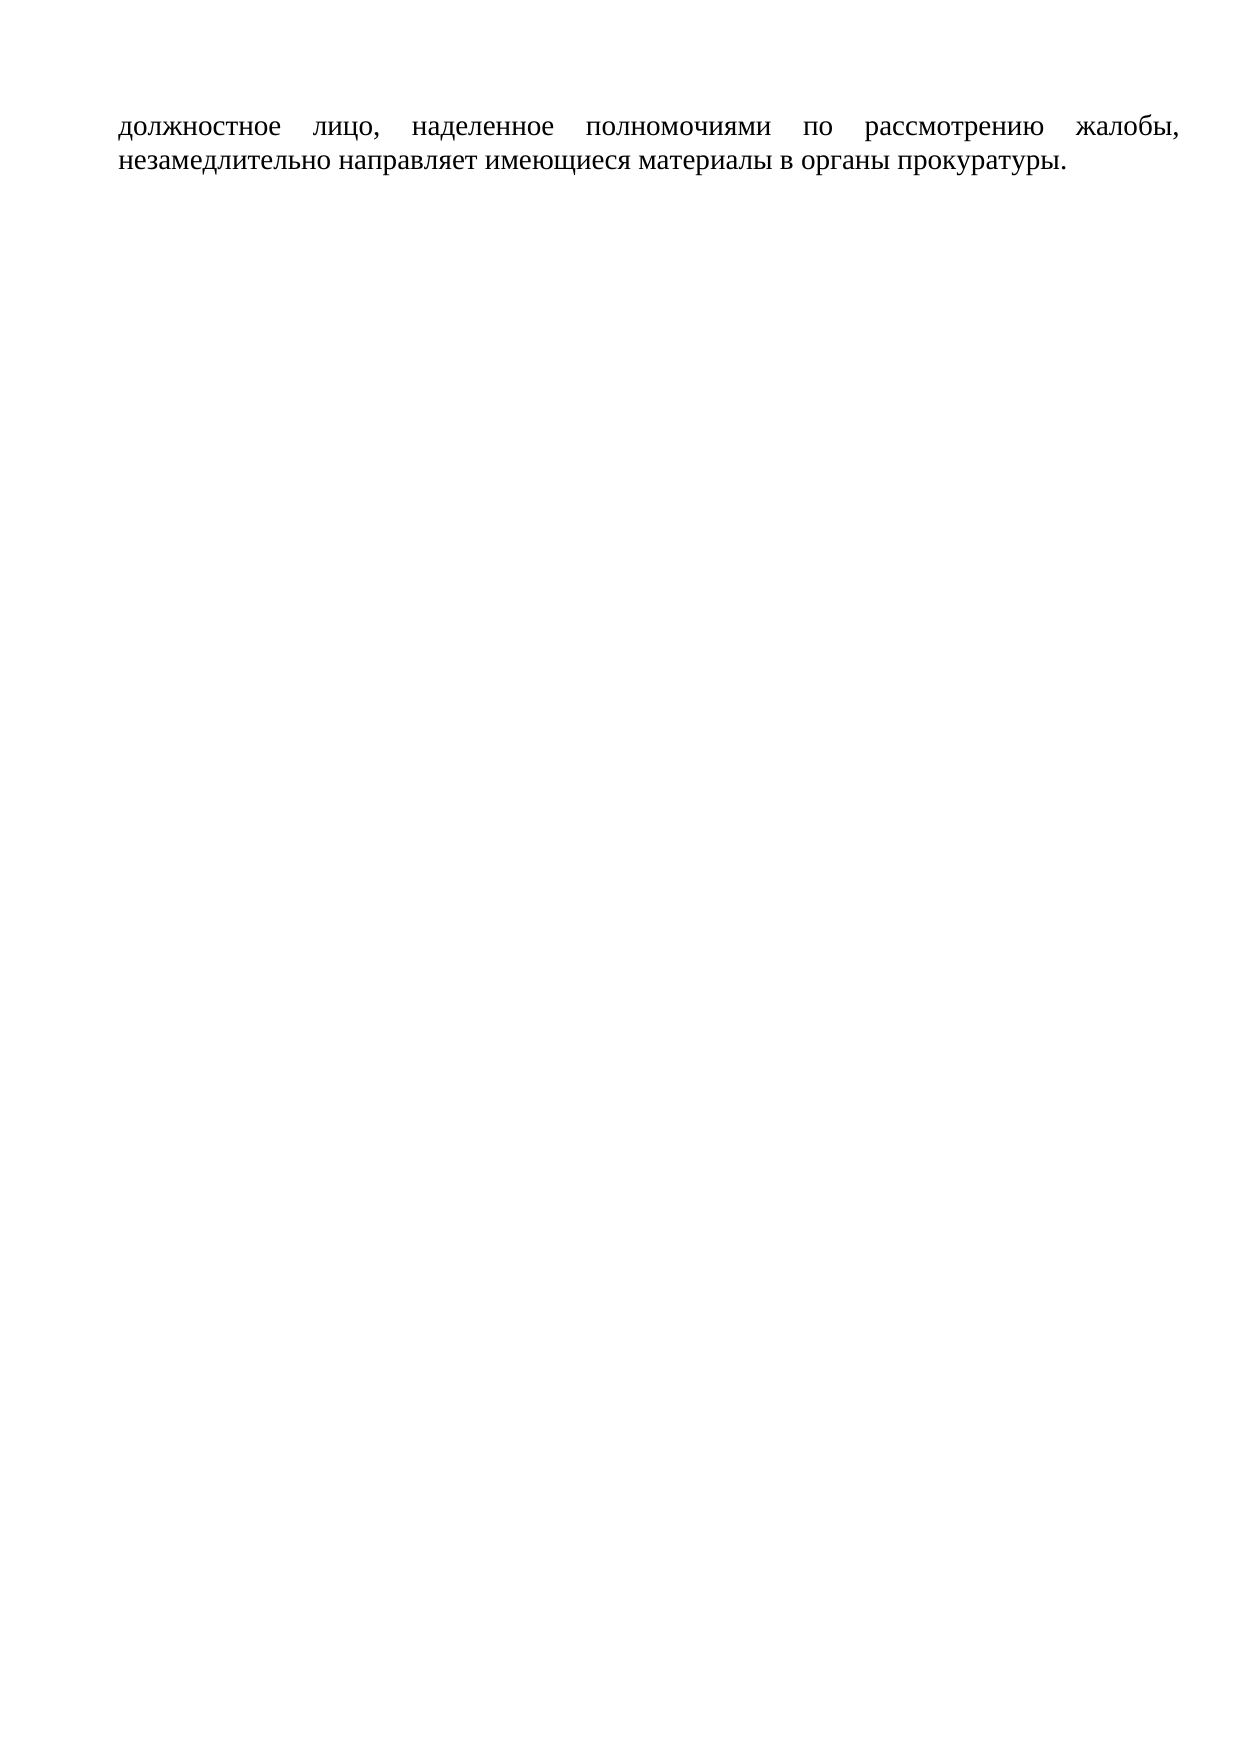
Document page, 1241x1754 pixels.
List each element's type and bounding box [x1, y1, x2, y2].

text [118, 108, 1181, 175]
